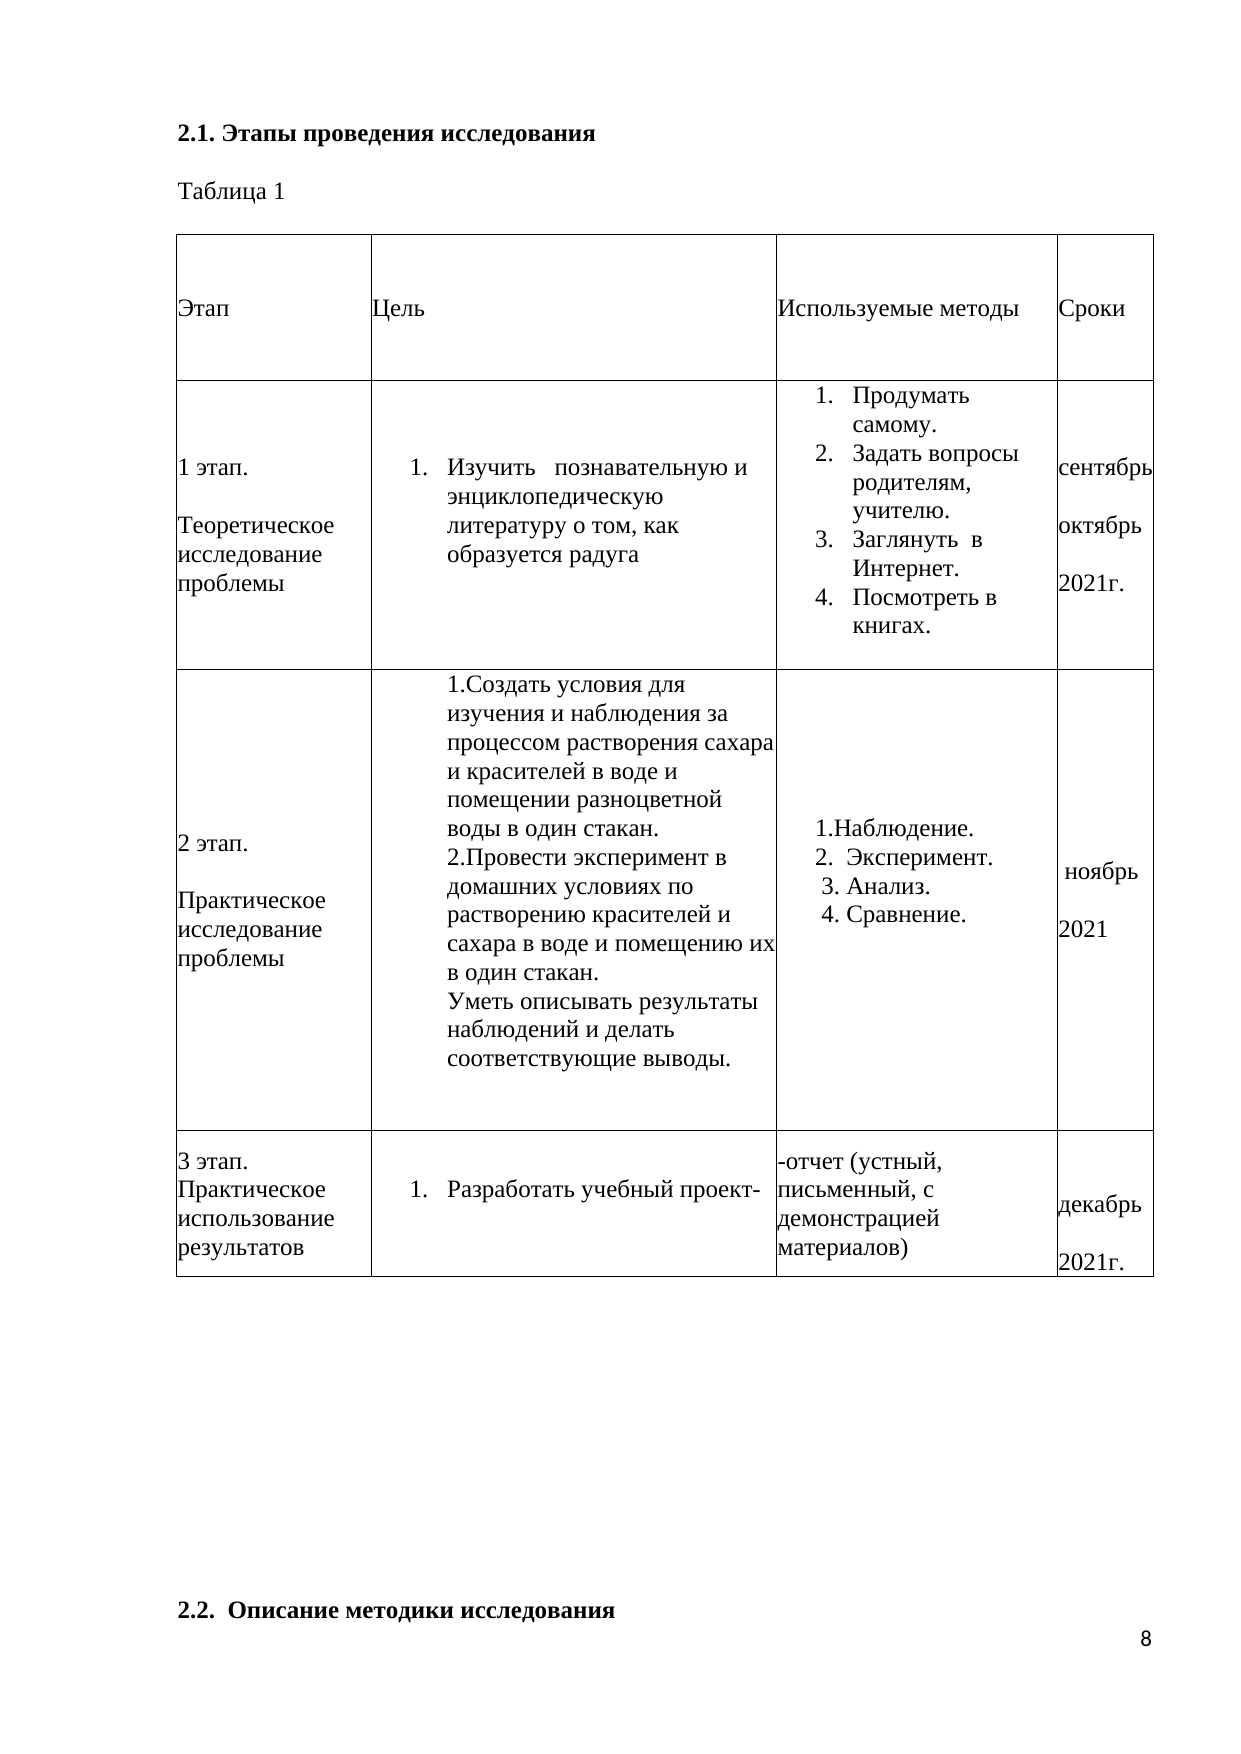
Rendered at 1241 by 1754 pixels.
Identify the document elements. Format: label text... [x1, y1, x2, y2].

table_cell декабрь 2021г. [1058, 1131, 1153, 1276]
table_cell Продумать самому. Задать вопросы родителям, учителю. Заглянуть в Интернет. Посмотреть в книгах. [777, 381, 1057, 668]
text 2.2. Описание методики исследования [177, 1595, 1152, 1624]
table_header Этап [177, 235, 371, 379]
table_cell 1 этап. Теоретическое исследование проблемы [177, 381, 371, 668]
table_header Цель [372, 235, 776, 379]
table_cell ноябрь 2021 [1058, 670, 1153, 1130]
table_cell Разработать учебный проект- [372, 1131, 776, 1276]
table_header Используемые методы [777, 235, 1057, 379]
table_cell Изучить познавательную и энциклопедическую литературу о том, как образуется радуга [372, 381, 776, 668]
table_cell -отчет (устный, письменный, с демонстрацией материалов) [777, 1131, 1057, 1276]
table_cell 3 этап. Практическое использование результатов [177, 1131, 371, 1276]
table_cell сентябрь октябрь 2021г. [1058, 381, 1153, 668]
text 2.1. Этапы проведения исследования [177, 118, 1152, 147]
table_cell 1.Создать условия для изучения и наблюдения за процессом растворения сахара и красителей в воде и помещении разноцветной воды в один стакан. 2.Провести эксперимент в домашних условиях по растворению красителей и сахара в воде и помещению их в один стакан. Уметь описывать результаты наблюдений и делать соответствующие выводы. [372, 670, 776, 1130]
table_cell 1.Наблюдение. 2. Эксперимент. 3. Анализ. 4. Сравнение. [777, 670, 1057, 1130]
text Таблица 1 [177, 176, 1152, 205]
table_cell 2 этап. Практическое исследование проблемы [177, 670, 371, 1130]
table_header Сроки [1058, 235, 1153, 379]
